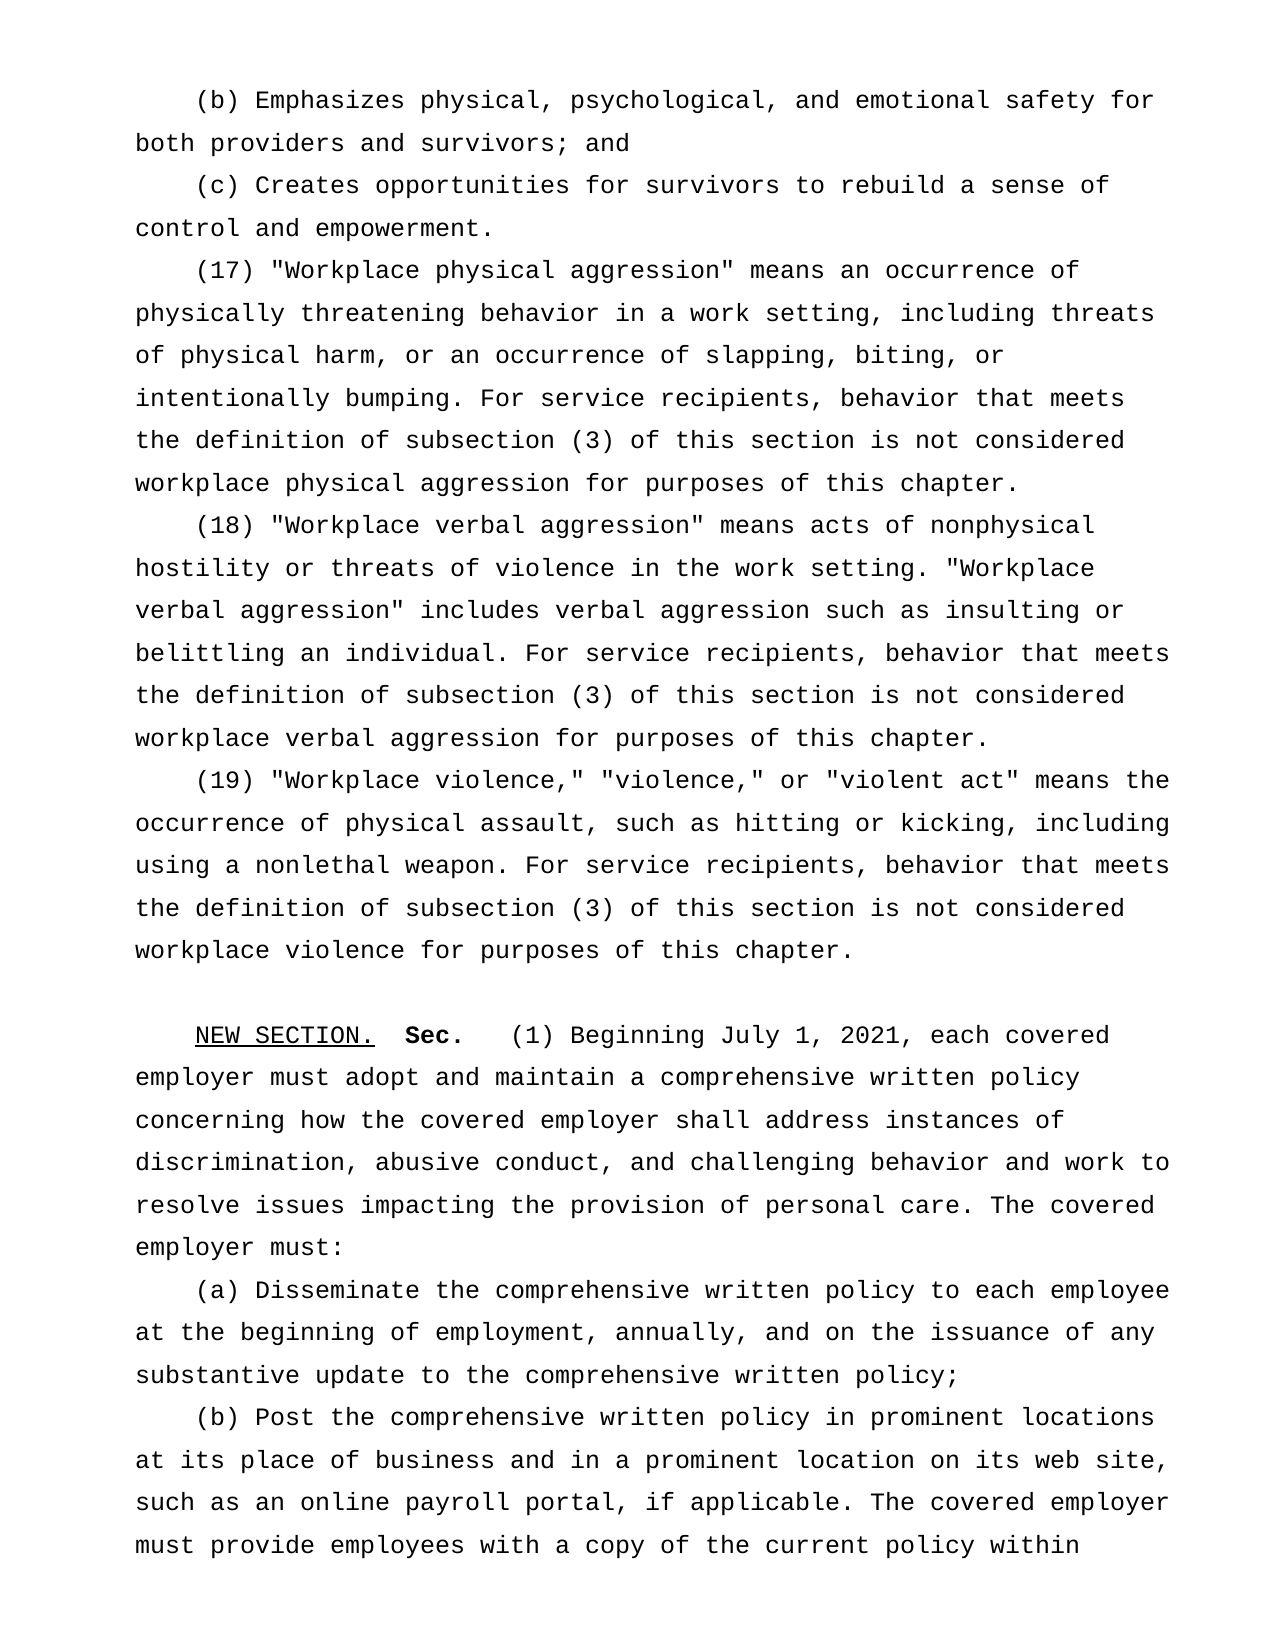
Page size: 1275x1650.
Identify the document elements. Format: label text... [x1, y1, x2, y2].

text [135, 1392, 1170, 1562]
text NEW SECTION. Sec. (1) Beginning July 1, 2021, each covered employer must adopt and maintain a comprehensive written policy concerning how the covered employer shall address instances of discrimination, abusive conduct, and challenging behavior and work to resolve issues impacting the provision of personal care. The covered employer must: [135, 1009, 1170, 1264]
text (19) "Workplace violence," "violence," or "violent act" means the occurrence of physical assault, such as hitting or kicking, including using a nonlethal weapon. For service recipients, behavior that meets the definition of subsection (3) of this section is not considered workplace violence for purposes of this chapter. [135, 755, 1170, 967]
text (b) Emphasizes physical, psychological, and emotional safety for both providers and survivors; and [135, 75, 1170, 160]
text (a) Disseminate the comprehensive written policy to each employee at the beginning of employment, annually, and on the issuance of any substantive update to the comprehensive written policy; [135, 1264, 1170, 1392]
text (c) Creates opportunities for survivors to rebuild a sense of control and empowerment. [135, 160, 1170, 245]
text (18) "Workplace verbal aggression" means acts of nonphysical hostility or threats of violence in the work setting. "Workplace verbal aggression" includes verbal aggression such as insulting or belittling an individual. For service recipients, behavior that meets the definition of subsection (3) of this section is not considered workplace verbal aggression for purposes of this chapter. [135, 500, 1170, 755]
text (17) "Workplace physical aggression" means an occurrence of physically threatening behavior in a work setting, including threats of physical harm, or an occurrence of slapping, biting, or intentionally bumping. For service recipients, behavior that meets the definition of subsection (3) of this section is not considered workplace physical aggression for purposes of this chapter. [135, 245, 1170, 500]
